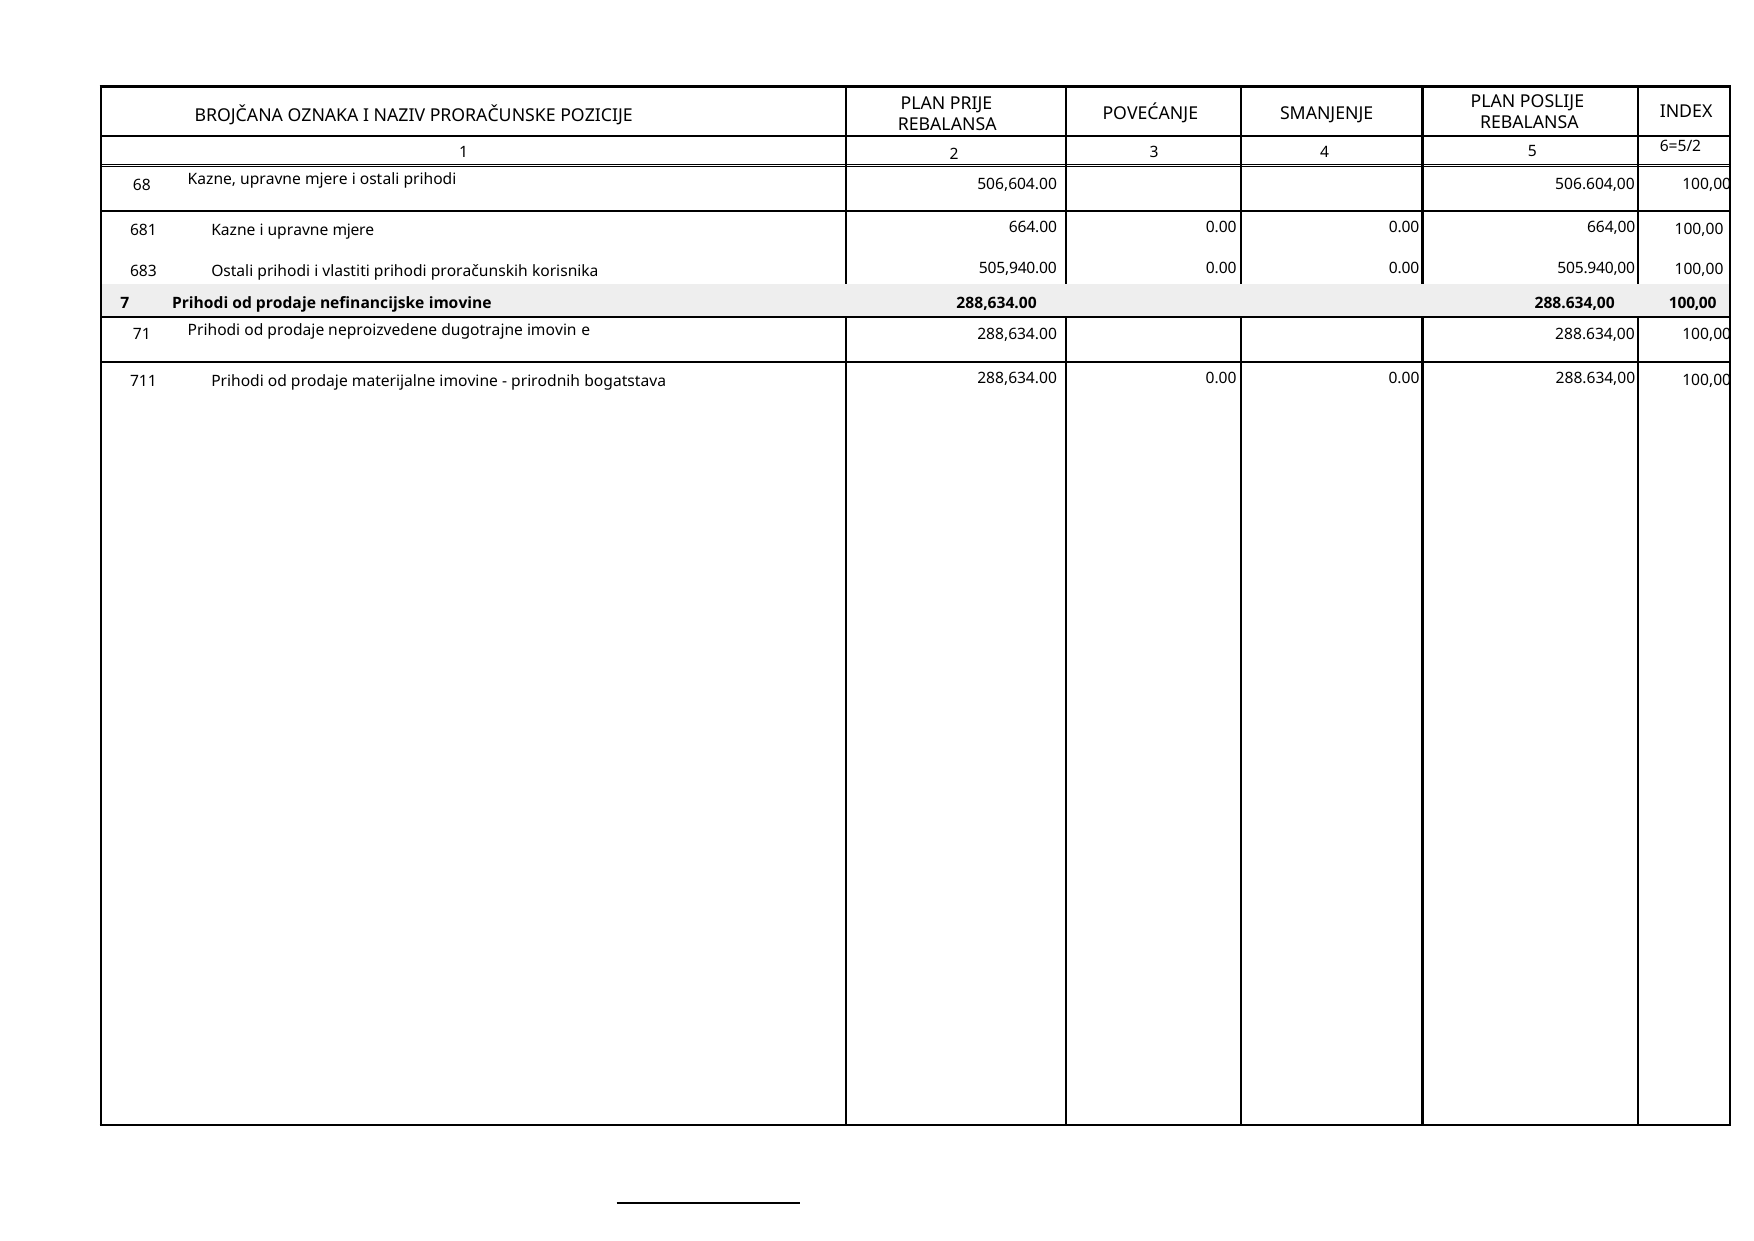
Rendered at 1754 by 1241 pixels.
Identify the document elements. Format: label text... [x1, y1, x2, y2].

table_cell 711 Prihodi od prodaje materijalne imovine - prirodnih bogatstava [102, 363, 845, 1124]
table_cell 288,634.00 [847, 318, 1065, 361]
table_cell 100,00 [1639, 318, 1729, 361]
table_cell 0.00 0.00 [1067, 212, 1240, 284]
table_cell 3 [1067, 137, 1240, 164]
table_header PLAN POSLIJE REBALANSA [1424, 88, 1637, 135]
table_cell 288.634,00 [1424, 363, 1637, 1124]
table_cell 0.00 [1067, 363, 1240, 1124]
table_cell [1067, 167, 1240, 210]
table_cell 4 [1242, 137, 1421, 164]
table_header POVEĆANJE [1067, 88, 1240, 135]
table_cell 0.00 0.00 [1242, 212, 1421, 284]
table_cell 2 [847, 137, 1065, 164]
table_cell 288,634.00 [847, 363, 1065, 1124]
table_cell 100,00 100,00 [1639, 212, 1729, 284]
table_header PLAN PRIJE REBALANSA [847, 88, 1065, 135]
table_cell 100,00 [1639, 167, 1729, 210]
table_cell 7 Prihodi od prodaje nefinancijske imovine 288,634.00 288.634,00 100,00 [102, 284, 1729, 316]
table_cell 681 Kazne i upravne mjere 683 Ostali prihodi i vlastiti prihodi proračunskih korisnika [102, 212, 845, 284]
table_cell 0.00 [1242, 363, 1421, 1124]
table_cell 288.634,00 [1424, 318, 1637, 361]
table_header BROJČANA OZNAKA I NAZIV PRORAČUNSKE POZICIJE [102, 88, 845, 135]
table_cell 1 [102, 137, 845, 164]
table_cell 71 Prihodi od prodaje neproizvedene dugotrajne imovin e [102, 318, 845, 361]
table_cell 6=5/2 [1639, 137, 1729, 164]
table_cell 68 Kazne, upravne mjere i ostali prihodi [102, 167, 845, 210]
table_cell [1067, 318, 1240, 361]
table_header INDEX [1639, 88, 1729, 135]
table_cell [1242, 167, 1421, 210]
table_cell 664,00 505.940,00 [1424, 212, 1637, 284]
table_cell 5 [1424, 137, 1637, 164]
table_cell [1242, 318, 1421, 361]
table_header SMANJENJE [1242, 88, 1421, 135]
table_cell 100,00 [1639, 363, 1729, 1124]
table_cell 506,604.00 [847, 167, 1065, 210]
table_cell 664.00 505,940.00 [847, 212, 1065, 284]
table_cell 506.604,00 [1424, 167, 1637, 210]
